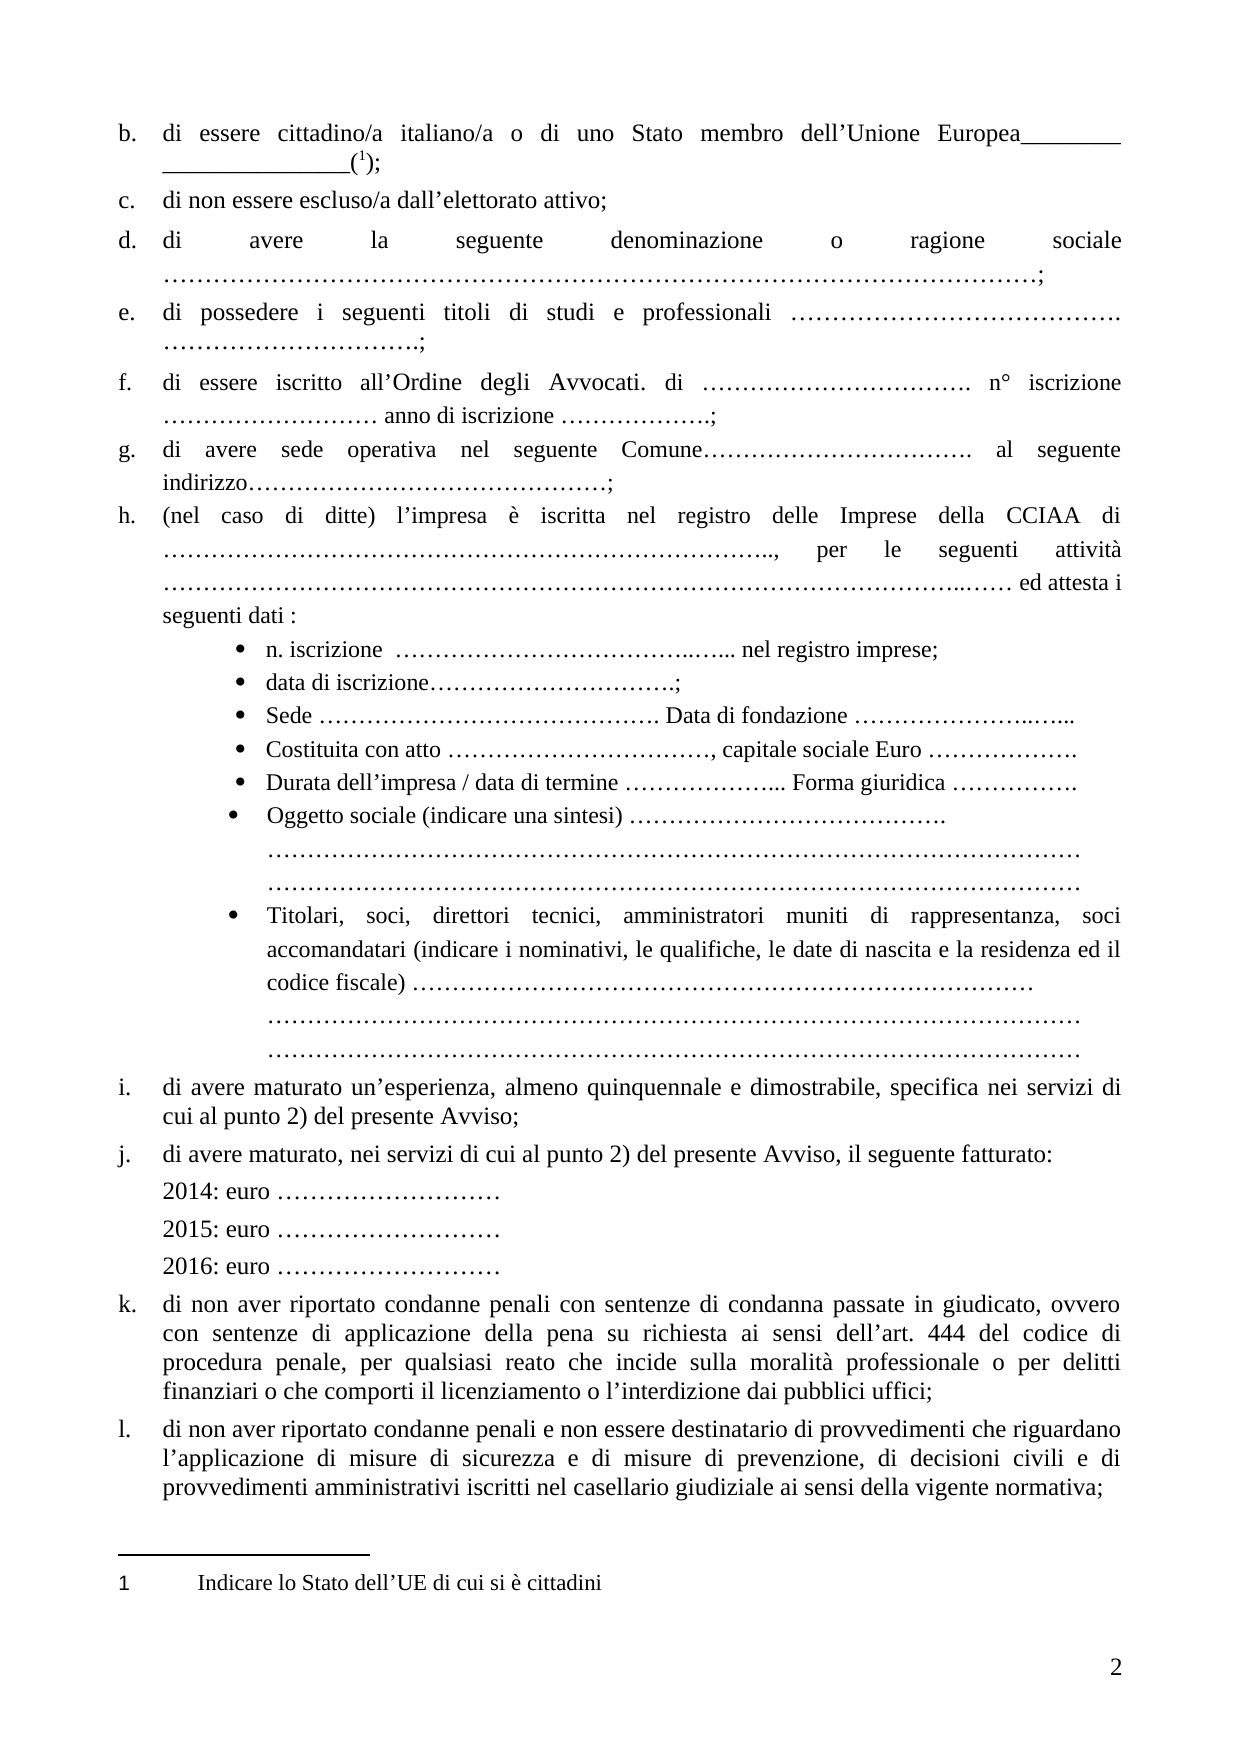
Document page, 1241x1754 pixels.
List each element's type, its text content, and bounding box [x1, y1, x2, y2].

list n. iscrizione ………………………………..…... nel registro imprese; [236, 631, 1122, 664]
list di possedere i seguenti titoli di studi e professionali ………………………………….………………………….; [118, 297, 1122, 356]
list Sede ……………………………………. Data di fondazione …………………..…... [236, 697, 1122, 731]
list di avere maturato, nei servizi di cui al punto 2) del presente Avviso, il seguente fatturato: [118, 1139, 1122, 1168]
list Oggetto sociale (indicare una sintesi) …………………………………. [229, 797, 1122, 831]
text 2016: euro ……………………… [162, 1251, 1122, 1281]
list di avere la seguente denominazione o ragione sociale ……………………………………………………………………………………………; [118, 222, 1122, 289]
list di non aver riportato condanne penali e non essere destinatario di provvedimenti che riguardano l’applicazione di misure di sicurezza e di misure di prevenzione, di decisioni civili e di provvedimenti amministrativi iscritti nel casellario giudiziale ai sensi della vigente normativa; [118, 1414, 1122, 1501]
text ………………………………………………………………………………………… [267, 831, 1122, 864]
list (nel caso di ditte) l’impresa è iscritta nel registro delle Imprese della CCIAA di ………………………………………………………………….., per le seguenti attività ………………………………………………………………………………………..…… ed attesta i seguenti dati : [118, 497, 1122, 631]
list di non essere escluso/a dall’elettorato attivo; [118, 185, 1122, 214]
text 2015: euro ……………………… [162, 1214, 1122, 1243]
list di essere cittadino/a italiano/a o di uno Stato membro dell’Unione Europea________ _______________(); [118, 118, 1122, 176]
text 2014: euro ……………………… [162, 1176, 1122, 1206]
list di non aver riportato condanne penali con sentenze di condanna passate in giudicato, ovvero con sentenze di applicazione della pena su richiesta ai sensi dell’art. 444 del codice di procedura penale, per qualsiasi reato che incide sulla moralità professionale o per delitti finanziari o che comporti il licenziamento o l’interdizione dai pubblici uffici; [118, 1289, 1122, 1406]
list di essere iscritto all’Ordine degli Avvocati. di ……………………………. n° iscrizione ……………………… anno di iscrizione ……………….; [118, 364, 1122, 431]
text ………………………………………………………………………………………… [267, 997, 1122, 1031]
text ………………………………………………………………………………………… [267, 864, 1122, 897]
list Durata dell’impresa / data di termine ………………... Forma giuridica ……………. [236, 764, 1122, 797]
list di avere maturato un’esperienza, almeno quinquennale e dimostrabile, specifica nei servizi di cui al punto 2) del presente Avviso; [118, 1072, 1122, 1131]
list Titolari, soci, direttori tecnici, amministratori muniti di rappresentanza, soci accomandatari (indicare i nominativi, le qualifiche, le date di nascita e la residenza ed il codice fiscale) …………………………………………………………………… [229, 897, 1122, 997]
list Costituita con atto ……………………………, capitale sociale Euro ………………. [236, 731, 1122, 764]
list data di iscrizione………………………….; [236, 664, 1122, 697]
list di avere sede operativa nel seguente Comune……………………………. al seguente indirizzo………………………………………; [118, 431, 1122, 497]
text ………………………………………………………………………………………… [267, 1031, 1122, 1064]
